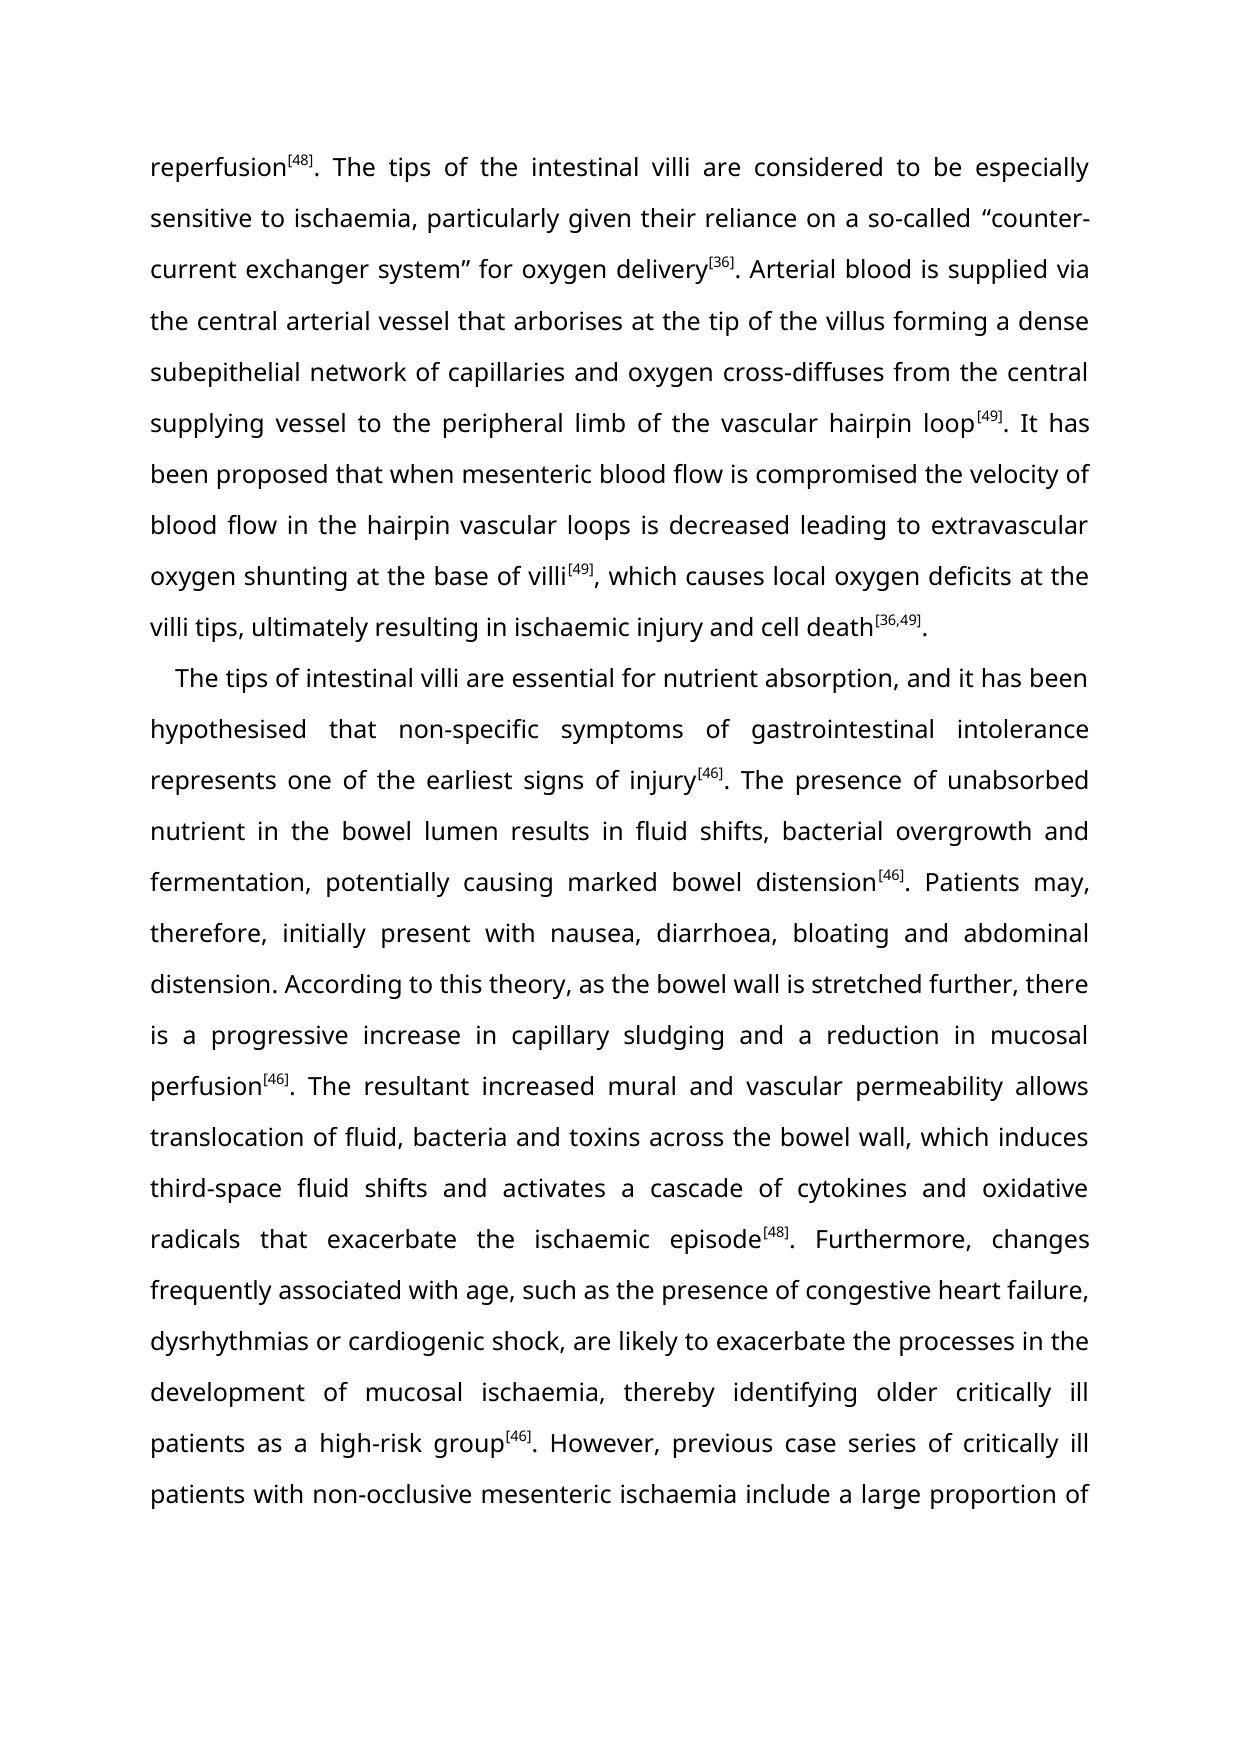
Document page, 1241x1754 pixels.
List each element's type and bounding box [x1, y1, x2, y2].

text [150, 660, 1090, 1511]
text [150, 150, 1090, 643]
